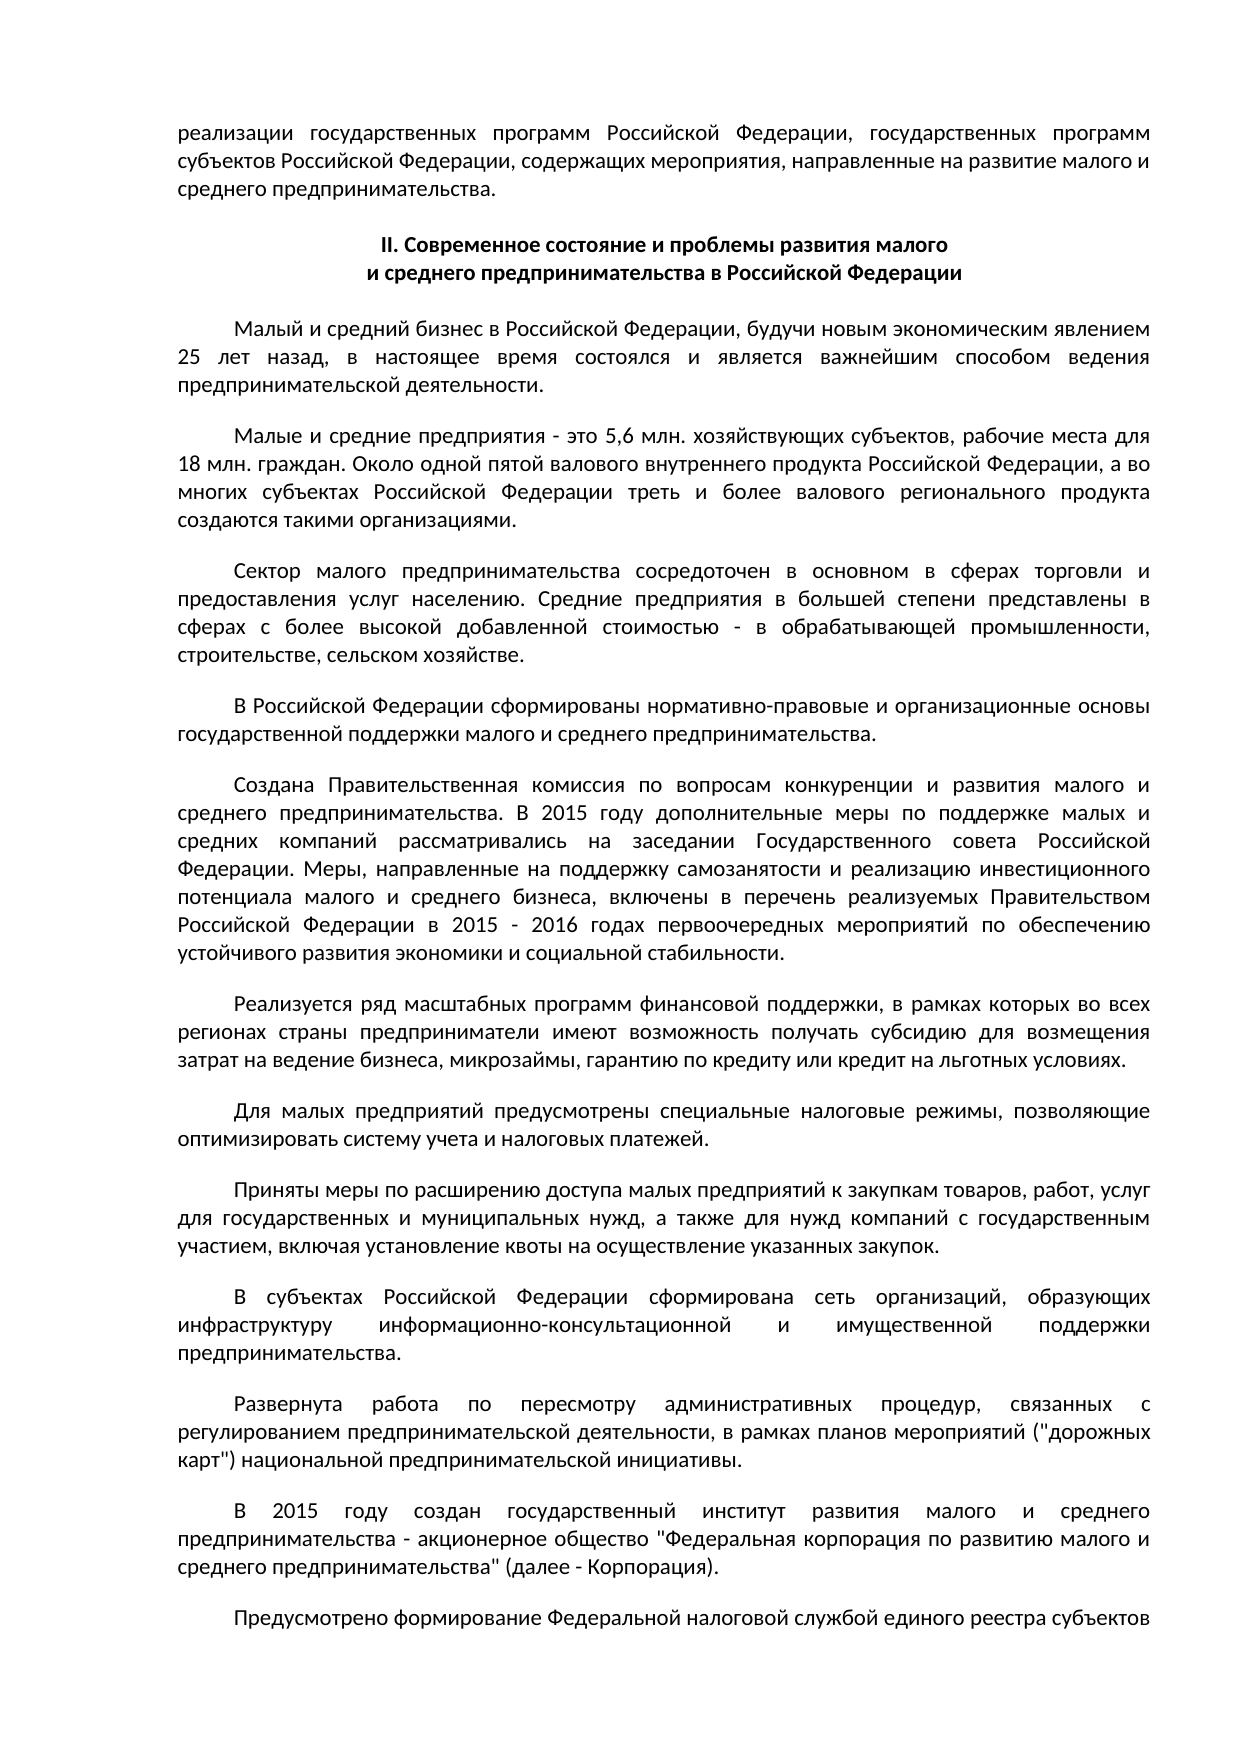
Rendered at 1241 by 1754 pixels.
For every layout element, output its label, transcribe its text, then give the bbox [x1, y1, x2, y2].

text В 2015 году создан государственный институт развития малого и среднего предпринимательства - акционерное общество "Федеральная корпорация по развитию малого и среднего предпринимательства" (далее - Корпорация). [177, 1496, 1152, 1580]
title и среднего предпринимательства в Российской Федерации [177, 258, 1152, 286]
text Создана Правительственная комиссия по вопросам конкуренции и развития малого и среднего предпринимательства. В 2015 году дополнительные меры по поддержке малых и средних компаний рассматривались на заседании Государственного совета Российской Федерации. Меры, направленные на поддержку самозанятости и реализацию инвестиционного потенциала малого и среднего бизнеса, включены в перечень реализуемых Правительством Российской Федерации в 2015 - 2016 годах первоочередных мероприятий по обеспечению устойчивого развития экономики и социальной стабильности. [177, 770, 1152, 966]
text В Российской Федерации сформированы нормативно-правовые и организационные основы государственной поддержки малого и среднего предпринимательства. [177, 691, 1152, 747]
title II. Современное состояние и проблемы развития малого [177, 230, 1152, 258]
text Для малых предприятий предусмотрены специальные налоговые режимы, позволяющие оптимизировать систему учета и налоговых платежей. [177, 1096, 1152, 1152]
text В субъектах Российской Федерации сформирована сеть организаций, образующих инфраструктуру информационно-консультационной и имущественной поддержки предпринимательства. [177, 1282, 1152, 1366]
text Малый и средний бизнес в Российской Федерации, будучи новым экономическим явлением 25 лет назад, в настоящее время состоялся и является важнейшим способом ведения предпринимательской деятельности. [177, 314, 1152, 398]
text Сектор малого предпринимательства сосредоточен в основном в сферах торговли и предоставления услуг населению. Средние предприятия в большей степени представлены в сферах с более высокой добавленной стоимостью - в обрабатывающей промышленности, строительстве, сельском хозяйстве. [177, 556, 1152, 668]
text Развернута работа по пересмотру административных процедур, связанных с регулированием предпринимательской деятельности, в рамках планов мероприятий ("дорожных карт") национальной предпринимательской инициативы. [177, 1389, 1152, 1473]
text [177, 1603, 1152, 1631]
text Реализуется ряд масштабных программ финансовой поддержки, в рамках которых во всех регионах страны предприниматели имеют возможность получать субсидию для возмещения затрат на ведение бизнеса, микрозаймы, гарантию по кредиту или кредит на льготных условиях. [177, 989, 1152, 1073]
text Малые и средние предприятия - это 5,6 млн. хозяйствующих субъектов, рабочие места для 18 млн. граждан. Около одной пятой валового внутреннего продукта Российской Федерации, а во многих субъектах Российской Федерации треть и более валового регионального продукта создаются такими организациями. [177, 421, 1152, 533]
text Приняты меры по расширению доступа малых предприятий к закупкам товаров, работ, услуг для государственных и муниципальных нужд, а также для нужд компаний с государственным участием, включая установление квоты на осуществление указанных закупок. [177, 1175, 1152, 1259]
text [177, 118, 1152, 202]
